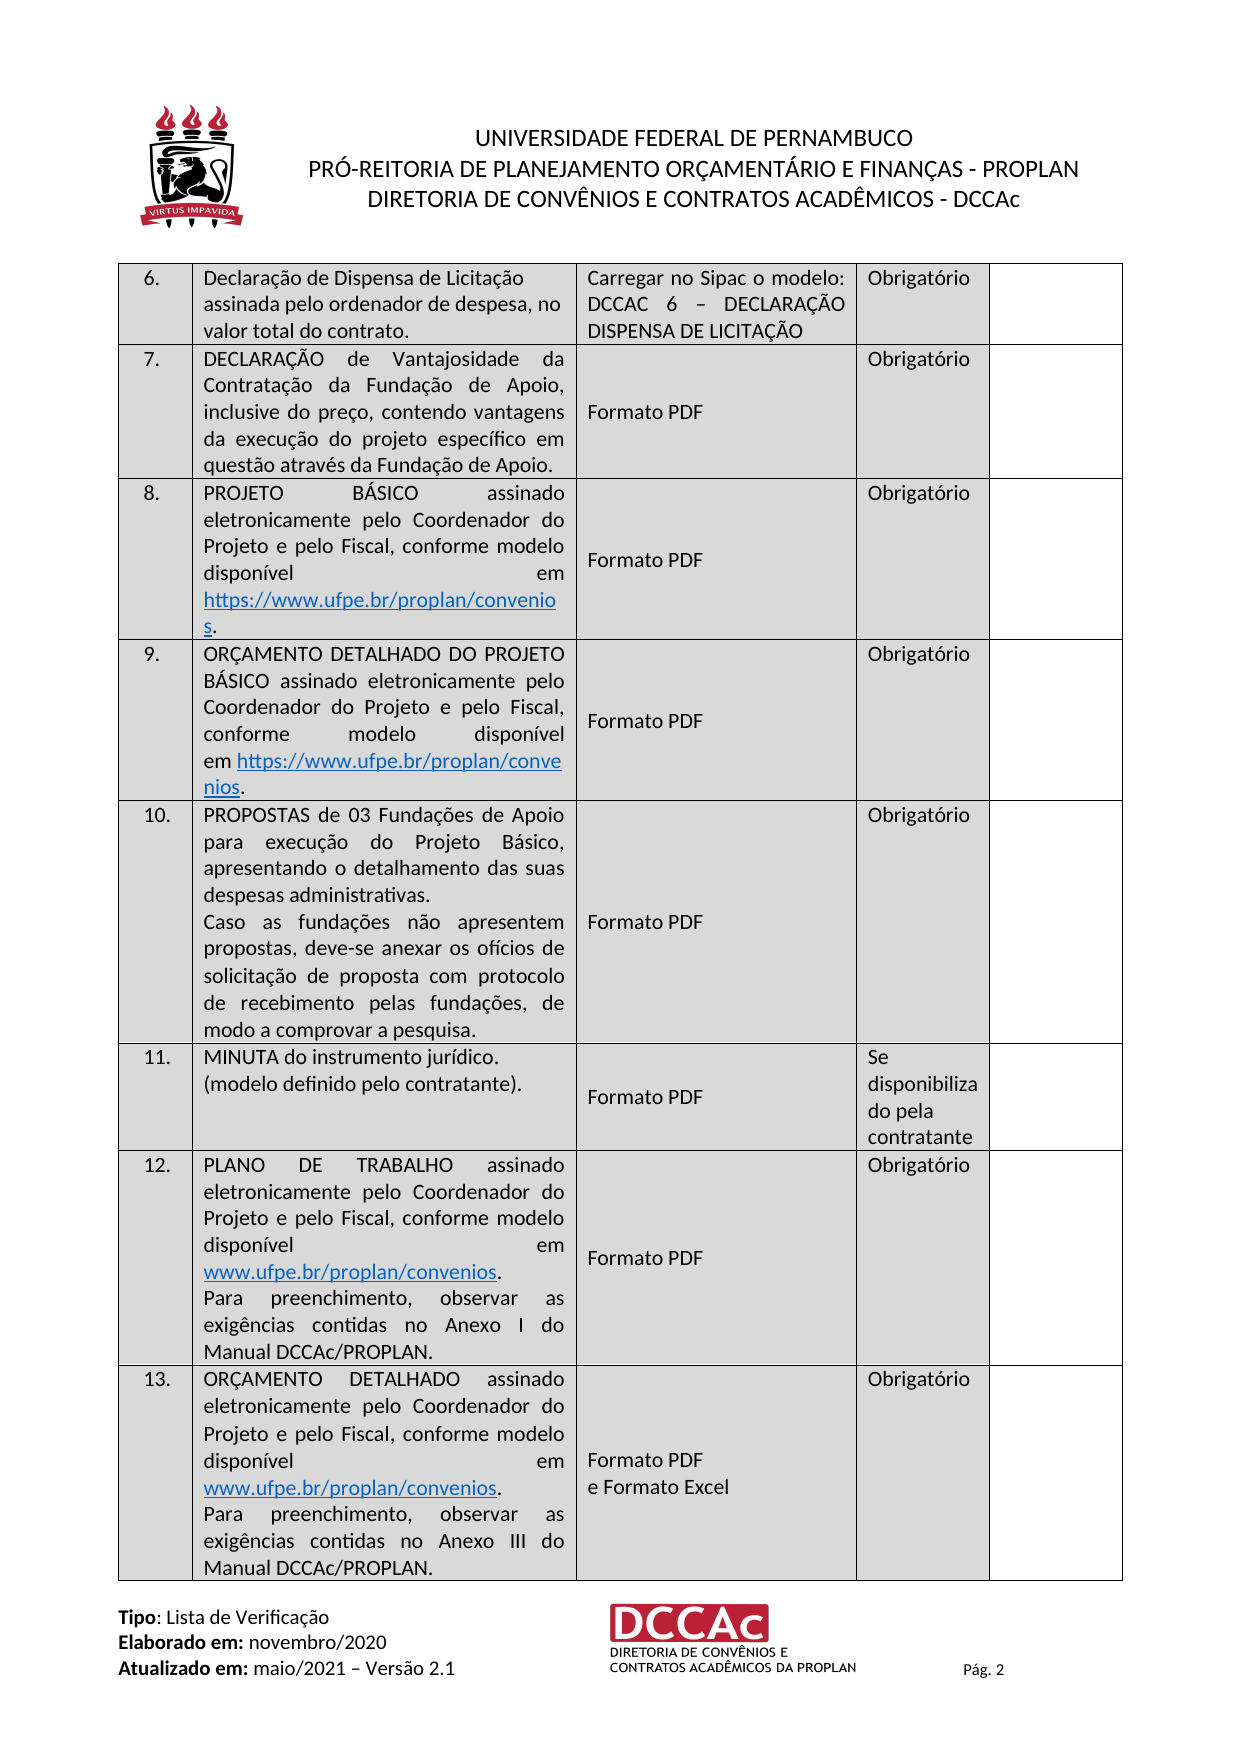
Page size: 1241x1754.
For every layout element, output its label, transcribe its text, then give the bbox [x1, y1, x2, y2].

picture [604, 1598, 859, 1676]
table_cell [119, 345, 192, 478]
table_cell [119, 1151, 192, 1364]
picture [129, 101, 249, 235]
table_cell [119, 1366, 192, 1580]
table_cell Formato PDF e Formato Excel [577, 1366, 856, 1580]
table_cell PROPOSTAS de 03 Fundações de Apoio para execução do Projeto Básico, apresentando o detalhamento das suas despesas administrativas. Caso as fundações não apresentem propostas, deve-se anexar os ofícios de solicitação de proposta com protocolo de recebimento pelas fundações, de modo a comprovar a pesquisa. [193, 801, 576, 1042]
table_cell Carregar no Sipac o modelo: DCCAC 6 – DECLARAÇÃO DISPENSA DE LICITAÇÃO [577, 264, 856, 344]
table_cell Obrigatório [857, 345, 989, 478]
table_cell Formato PDF [577, 1044, 856, 1150]
table_cell Obrigatório [857, 640, 989, 800]
table_cell Obrigatório [857, 801, 989, 1042]
table_cell [119, 1044, 192, 1150]
table_cell [990, 479, 1122, 639]
table_cell DECLARAÇÃO de Vantajosidade da Contratação da Fundação de Apoio, inclusive do preço, contendo vantagens da execução do projeto específico em questão através da Fundação de Apoio. [193, 345, 576, 478]
table_cell MINUTA do instrumento jurídico. (modelo definido pelo contratante). [193, 1044, 576, 1150]
table_cell [990, 640, 1122, 800]
table_cell PROJETO BÁSICO assinado eletronicamente pelo Coordenador do Projeto e pelo Fiscal, conforme modelo disponível em https://www.ufpe.br/proplan/convenios. [193, 479, 576, 639]
table_cell Formato PDF [577, 640, 856, 800]
table_cell Obrigatório [857, 264, 989, 344]
table_cell Formato PDF [577, 345, 856, 478]
table_cell PLANO DE TRABALHO assinado eletronicamente pelo Coordenador do Projeto e pelo Fiscal, conforme modelo disponível em www.ufpe.br/proplan/convenios. Para preenchimento, observar as exigências contidas no Anexo I do Manual DCCAc/PROPLAN. [193, 1151, 576, 1364]
table_cell [119, 264, 192, 344]
table_cell [990, 1044, 1122, 1150]
table_cell Obrigatório [857, 1151, 989, 1364]
table_cell Declaração de Dispensa de Licitação assinada pelo ordenador de despesa, no valor total do contrato. [193, 264, 576, 344]
table_cell [990, 801, 1122, 1042]
table_cell Obrigatório [857, 1366, 989, 1580]
table_cell Se disponibilizado pela contratante [857, 1044, 989, 1150]
table_cell ORÇAMENTO DETALHADO DO PROJETO BÁSICO assinado eletronicamente pelo Coordenador do Projeto e pelo Fiscal, conforme modelo disponível em https://www.ufpe.br/proplan/convenios. [193, 640, 576, 800]
table_cell [119, 801, 192, 1042]
table_cell [990, 1366, 1122, 1580]
table_cell Obrigatório [857, 479, 989, 639]
table_cell ORÇAMENTO DETALHADO assinado eletronicamente pelo Coordenador do Projeto e pelo Fiscal, conforme modelo disponível em www.ufpe.br/proplan/convenios. Para preenchimento, observar as exigências contidas no Anexo III do Manual DCCAc/PROPLAN. [193, 1366, 576, 1580]
table_cell [119, 640, 192, 800]
table_cell [990, 345, 1122, 478]
table_cell Formato PDF [577, 479, 856, 639]
table_cell [990, 264, 1122, 344]
table_cell [119, 479, 192, 639]
table_cell [990, 1151, 1122, 1364]
table_cell Formato PDF [577, 1151, 856, 1364]
table_cell Formato PDF [577, 801, 856, 1042]
